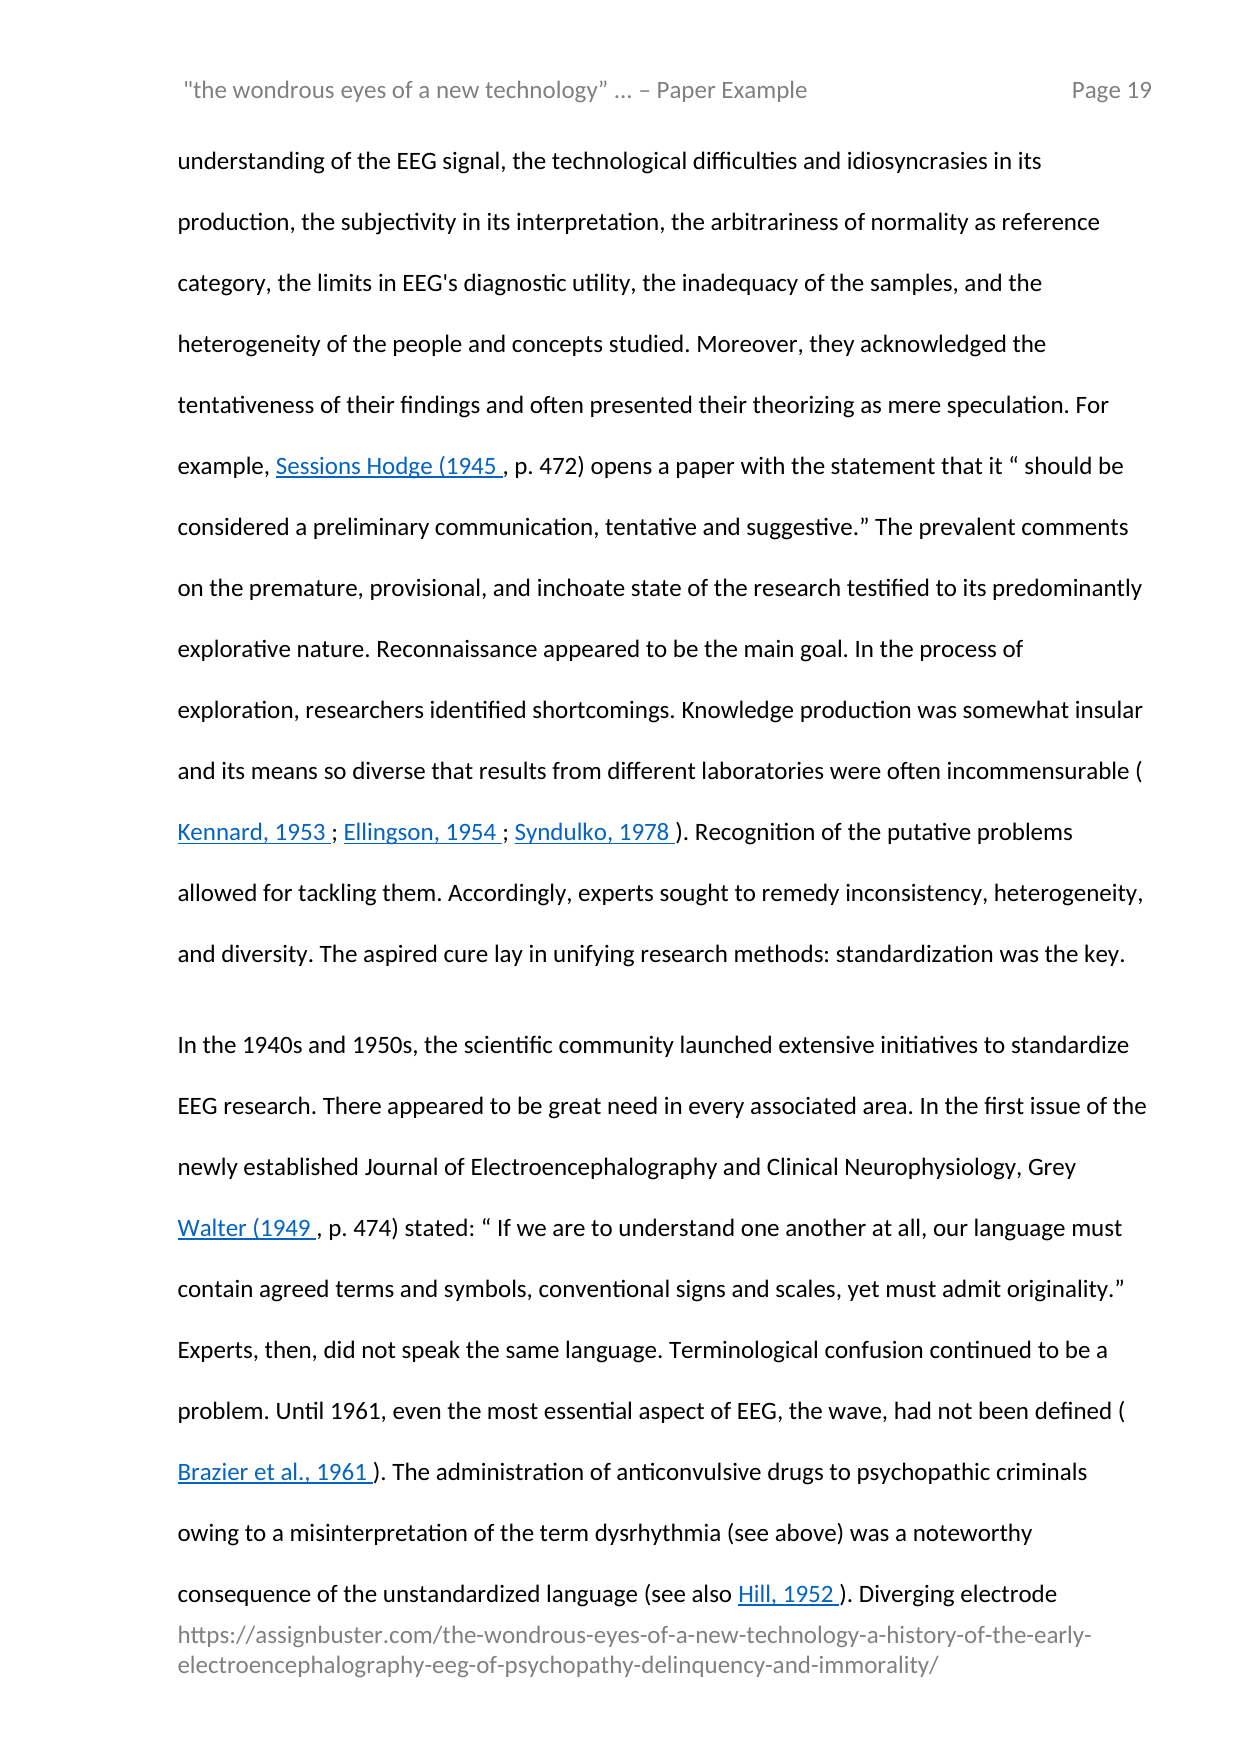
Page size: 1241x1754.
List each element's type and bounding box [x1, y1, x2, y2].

text [177, 145, 1152, 969]
text [177, 1029, 1152, 1609]
